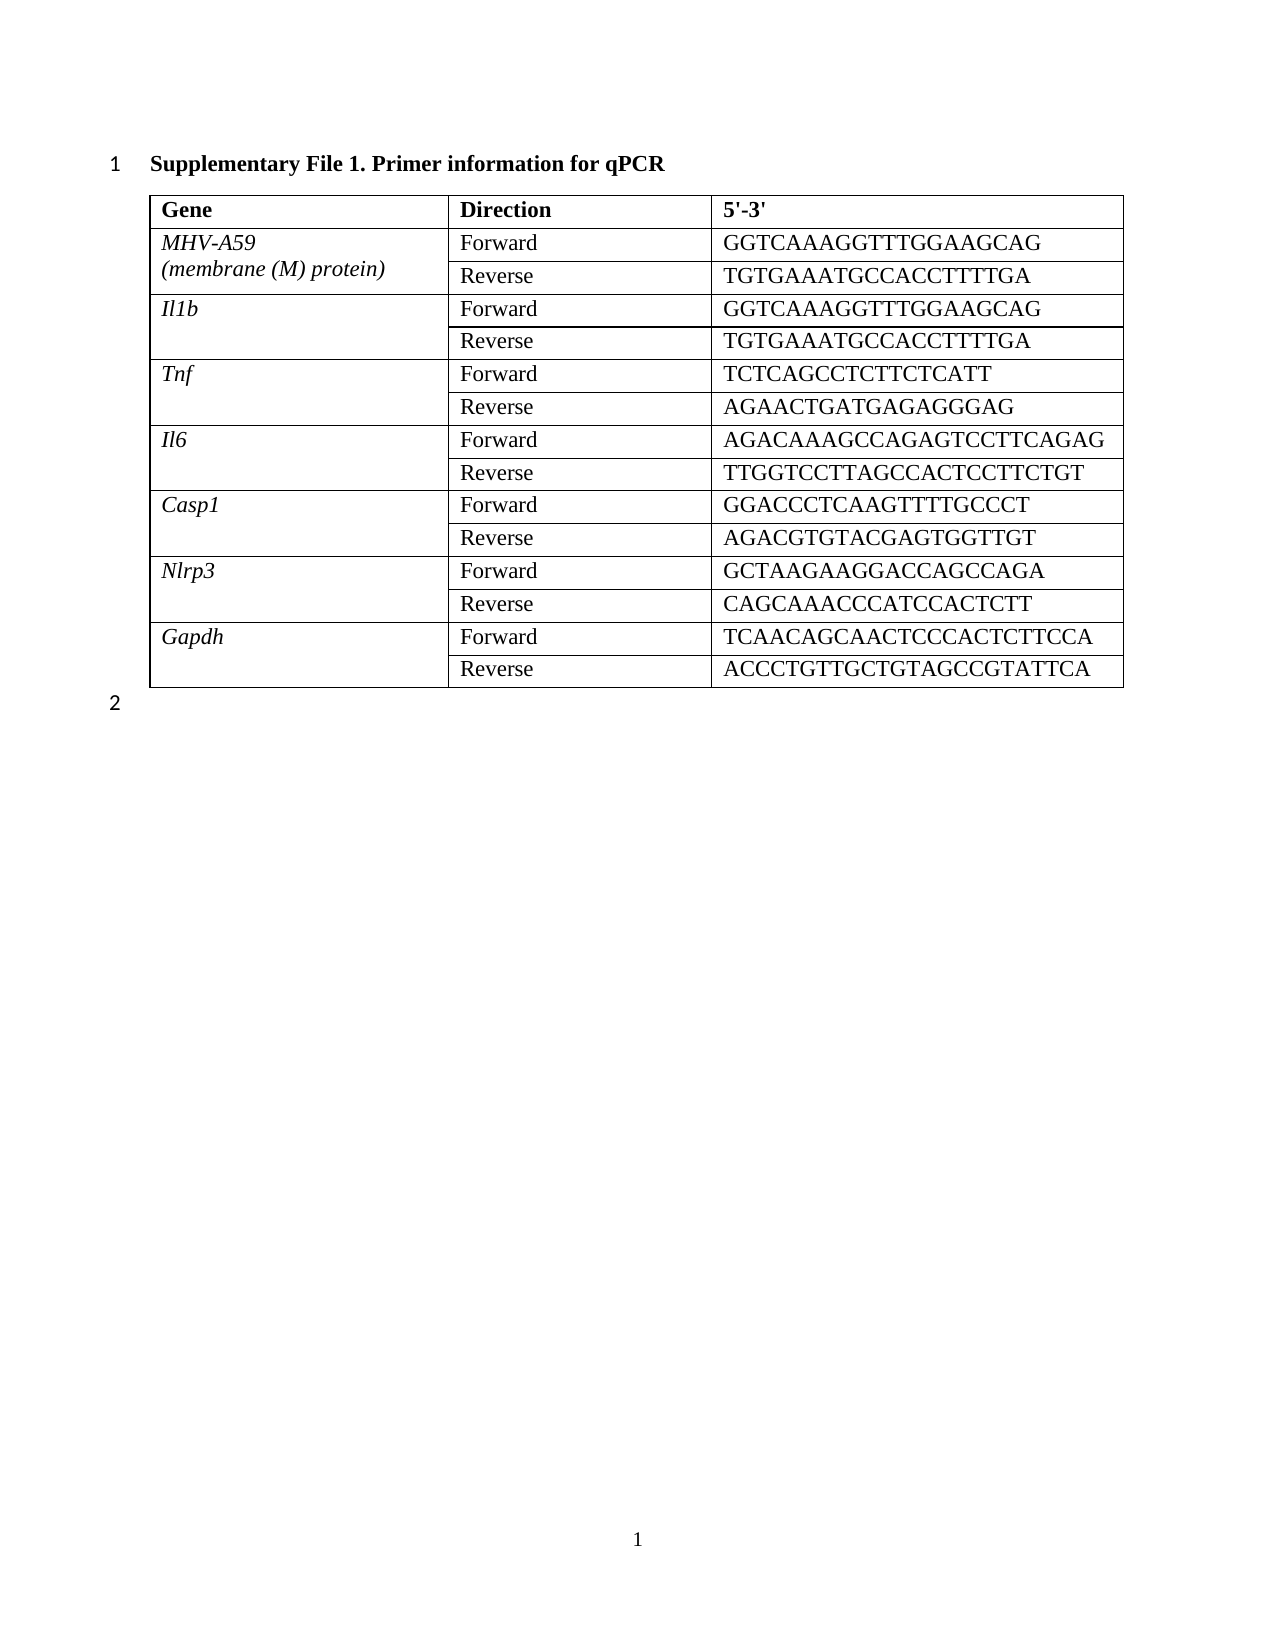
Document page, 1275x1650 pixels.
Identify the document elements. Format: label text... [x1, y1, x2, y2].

table_cell AGACAAAGCCAGAGTCCTTCAGAG [712, 426, 1123, 458]
table_cell Forward [449, 623, 711, 654]
table_cell ACCCTGTTGCTGTAGCCGTATTCA [712, 656, 1123, 687]
table_cell TGTGAAATGCCACCTTTTGA [712, 328, 1123, 359]
table_cell Forward [449, 229, 711, 261]
table_cell TGTGAAATGCCACCTTTTGA [712, 262, 1123, 293]
table_cell Forward [449, 426, 711, 458]
table_cell Il6 [151, 426, 448, 490]
table_cell CAGCAAACCCATCCACTCTT [712, 590, 1123, 622]
text Supplementary File 1. Primer information for qPCR [150, 150, 1125, 176]
table_cell AGACGTGTACGAGTGGTTGT [712, 524, 1123, 556]
table_cell Nlrp3 [151, 557, 448, 622]
table_cell Gapdh [151, 623, 448, 687]
table_cell MHV-A59 (membrane (M) protein) [151, 229, 448, 293]
table_cell TCTCAGCCTCTTCTCATT [712, 360, 1123, 392]
table_cell Il1b [151, 295, 448, 359]
table_cell Reverse [449, 590, 711, 622]
table_cell AGAACTGATGAGAGGGAG [712, 393, 1123, 425]
table_cell GCTAAGAAGGACCAGCCAGA [712, 557, 1123, 589]
table_cell Reverse [449, 524, 711, 556]
table_cell Tnf [151, 360, 448, 425]
table_cell TTGGTCCTTAGCCACTCCTTCTGT [712, 459, 1123, 490]
table_cell Reverse [449, 656, 711, 687]
table_header Direction [449, 196, 711, 228]
table_cell Reverse [449, 459, 711, 490]
table_cell Forward [449, 491, 711, 523]
table_cell Reverse [449, 393, 711, 425]
table_cell GGTCAAAGGTTTGGAAGCAG [712, 295, 1123, 326]
table_header Gene [151, 196, 448, 228]
table_cell Reverse [449, 262, 711, 293]
table_cell TCAACAGCAACTCCCACTCTTCCA [712, 623, 1123, 654]
table_cell GGTCAAAGGTTTGGAAGCAG [712, 229, 1123, 261]
table_cell Reverse [449, 328, 711, 359]
table_header 5'-3' [712, 196, 1123, 228]
table_cell GGACCCTCAAGTTTTGCCCT [712, 491, 1123, 523]
table_cell Forward [449, 295, 711, 326]
table_cell Forward [449, 557, 711, 589]
table_cell Forward [449, 360, 711, 392]
table_cell Casp1 [151, 491, 448, 556]
